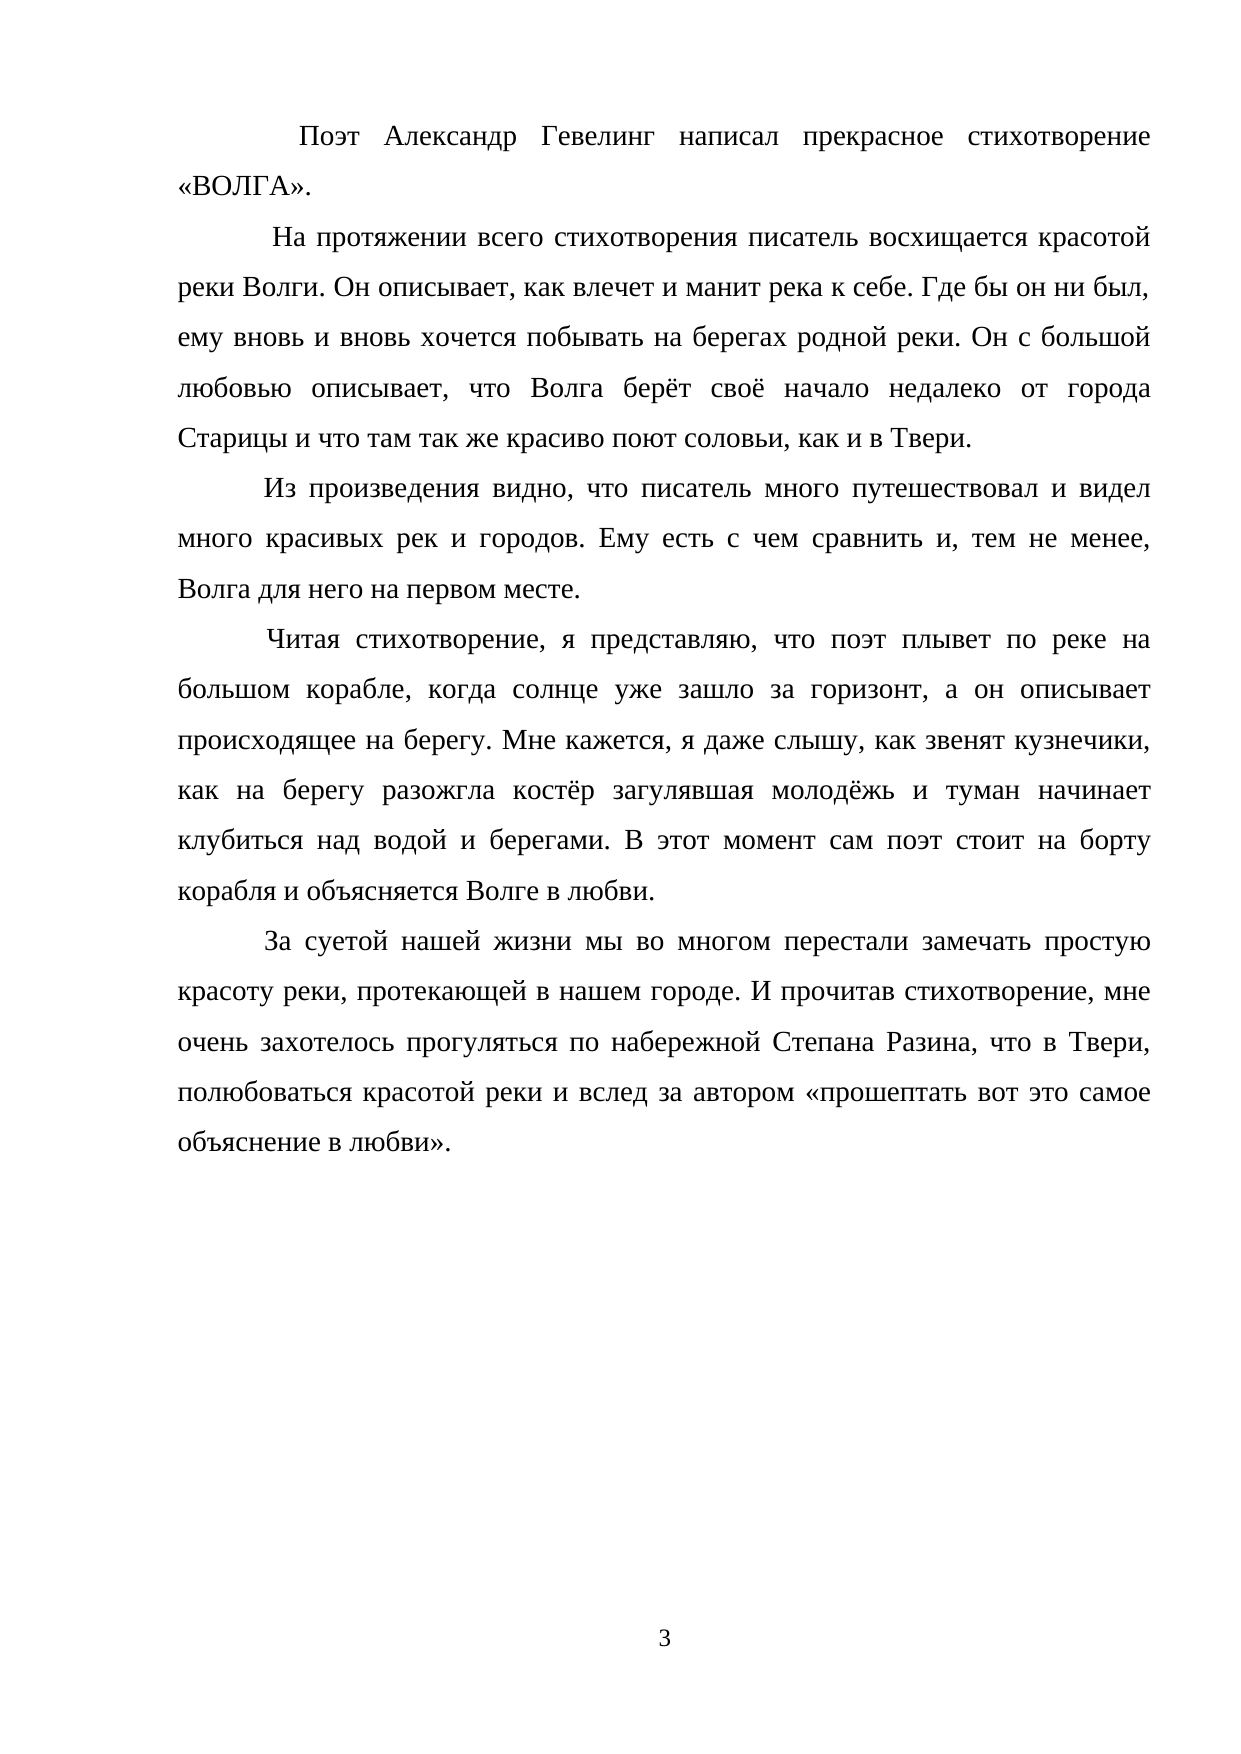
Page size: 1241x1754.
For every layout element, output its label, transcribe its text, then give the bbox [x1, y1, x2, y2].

text Читая стихотворение, я представляю, что поэт плывет по реке на большом корабле, когда солнце уже зашло за горизонт, а он описывает происходящее на берегу. Мне кажется, я даже слышу, как звенят кузнечики, как на берегу разожгла костёр загулявшая молодёжь и туман начинает клубиться над водой и берегами. В этот момент сам поэт стоит на борту корабля и объясняется Волге в любви. [177, 621, 1152, 906]
text Поэт Александр Гевелинг написал прекрасное стихотворение «ВОЛГА». [177, 118, 1152, 202]
text За суетой нашей жизни мы во многом перестали замечать простую красоту реки, протекающей в нашем городе. И прочитав стихотворение, мне очень захотелось прогуляться по набережной Степана Разина, что в Твери, полюбоваться красотой реки и вслед за автором «прошептать вот это самое объяснение в любви». [177, 923, 1152, 1158]
text Из произведения видно, что писатель много путешествовал и видел много красивых рек и городов. Ему есть с чем сравнить и, тем не менее, Волга для него на первом месте. [177, 470, 1152, 604]
text На протяжении всего стихотворения писатель восхищается красотой реки Волги. Он описывает, как влечет и манит река к себе. Где бы он ни был, ему вновь и вновь хочется побывать на берегах родной реки. Он с большой любовью описывает, что Волга берёт своё начало недалеко от города Старицы и что там так же красиво поют соловьи, как и в Твери. [177, 219, 1152, 453]
